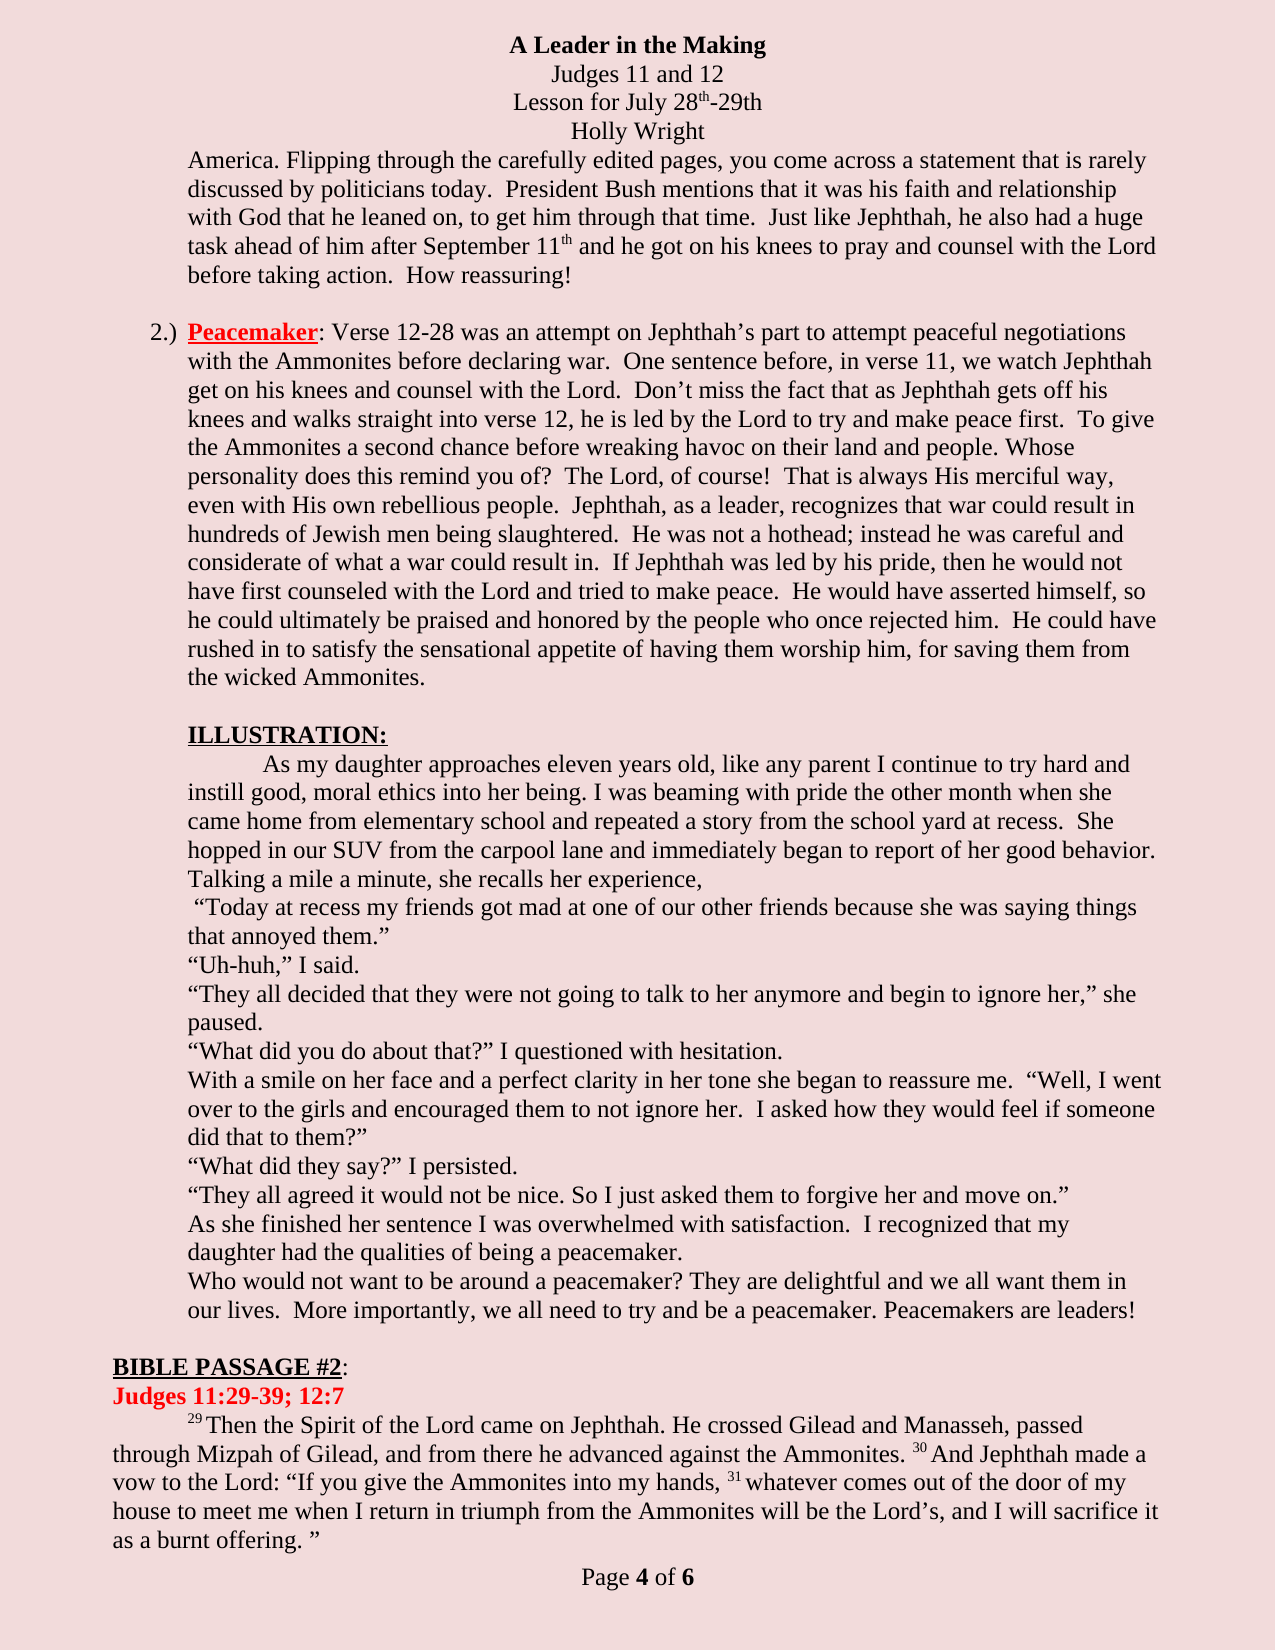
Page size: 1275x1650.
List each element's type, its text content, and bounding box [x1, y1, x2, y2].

text “What did you do about that?” I questioned with hesitation. [187, 1036, 1162, 1065]
text With a smile on her face and a perfect clarity in her tone she began to reassure me. “Well, I went over to the girls and encouraged them to not ignore her. I asked how they would feel if someone did that to them?” [187, 1065, 1162, 1151]
text “They all decided that they were not going to talk to her anymore and begin to ignore her,” she paused. [187, 979, 1162, 1036]
text “Today at recess my friends got mad at one of our other friends because she was saying things that annoyed them.” [187, 892, 1162, 950]
text Judges 11:29-39; 12:7 [112, 1381, 1162, 1410]
text “Uh-huh,” I said. [187, 950, 1162, 979]
list Peacemaker: Verse 12-28 was an attempt on Jephthah’s part to attempt peaceful negotiations with the Ammonites before declaring war. One sentence before, in verse 11, we watch Jephthah get on his knees and counsel with the Lord. Don’t miss the fact that as Jephthah gets off his knees and walks straight into verse 12, he is led by the Lord to try and make peace first. To give the Ammonites a second chance before wreaking havoc on their land and people. Whose personality does this remind you of? The Lord, of course! That is always His merciful way, even with His own rebellious people. Jephthah, as a leader, recognizes that war could result in hundreds of Jewish men being slaughtered. He was not a hothead; instead he was careful and considerate of what a war could result in. If Jephthah was led by his pride, then he would not have first counseled with the Lord and tried to make peace. He would have asserted himself, so he could ultimately be praised and honored by the people who once rejected him. He could have rushed in to satisfy the sensational appetite of having them worship him, for saving them from the wicked Ammonites. [150, 317, 1162, 691]
list As my daughter approaches eleven years old, like any parent I continue to try hard and instill good, moral ethics into her being. I was beaming with pride the other month when she came home from elementary school and repeated a story from the school yard at recess. She hopped in our SUV from the carpool lane and immediately began to report of her good behavior. [187, 749, 1162, 864]
text “What did they say?” I persisted. [187, 1151, 1162, 1180]
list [187, 145, 1162, 289]
list ILLUSTRATION: [187, 720, 1162, 749]
text BIBLE PASSAGE #2: [112, 1352, 1162, 1381]
text “They all agreed it would not be nice. So I just asked them to forgive her and move on.” [187, 1180, 1162, 1209]
text Who would not want to be around a peacemaker? They are delightful and we all want them in our lives. More importantly, we all need to try and be a peacemaker. Peacemakers are leaders! [187, 1266, 1162, 1324]
text 29 Then the Spirit of the Lord came on Jephthah. He crossed Gilead and Manasseh, passed through Mizpah of Gilead, and from there he advanced against the Ammonites. 30 And Jephthah made a vow to the Lord: “If you give the Ammonites into my hands, 31 whatever comes out of the door of my house to meet me when I return in triumph from the Ammonites will be the Lord’s, and I will sacrifice it as a burnt offering. ” [112, 1410, 1162, 1554]
text Talking a mile a minute, she recalls her experience, [187, 864, 1162, 892]
text As she finished her sentence I was overwhelmed with satisfaction. I recognized that my daughter had the qualities of being a peacemaker. [187, 1209, 1162, 1266]
